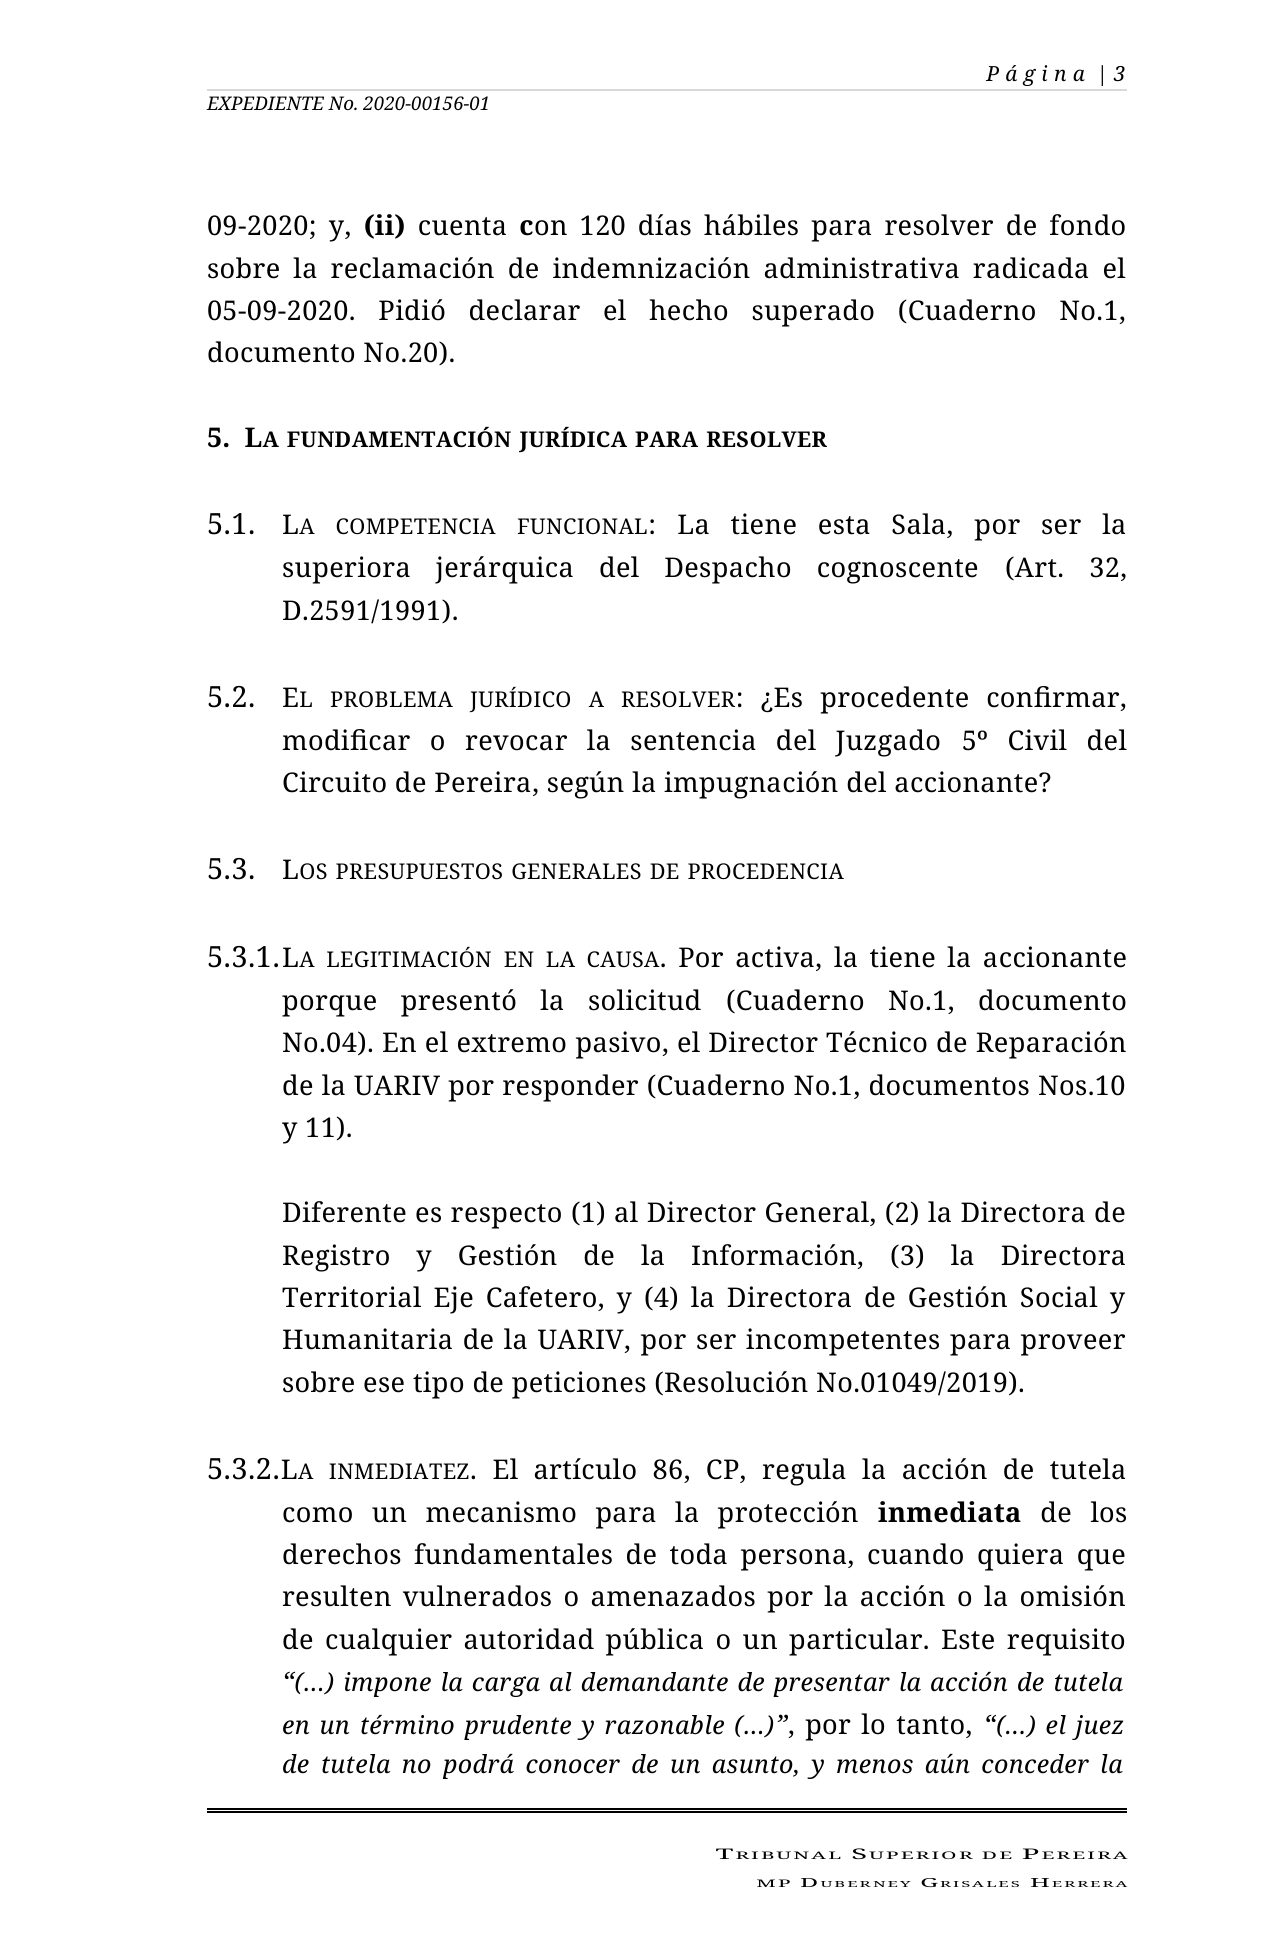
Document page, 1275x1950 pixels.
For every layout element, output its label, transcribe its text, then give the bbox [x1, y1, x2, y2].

list La fundamentación jurídica para resolver [207, 419, 1127, 456]
list La legitimación en la causa. Por activa, la tiene la accionante porque presentó la solicitud (Cuaderno No.1, documento No.04). En el extremo pasivo, el Director Técnico de Reparación de la UARIV por responder (Cuaderno No.1, documentos Nos.10 y 11). [207, 936, 1127, 1146]
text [207, 207, 1127, 371]
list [207, 1448, 1127, 1781]
list Los presupuestos generales de procedencia [207, 848, 1127, 888]
list La competencia funcional: La tiene esta Sala, por ser la superiora jerárquica del Despacho cognoscente (Art. 32, D.2591/1991). [207, 503, 1127, 628]
text Diferente es respecto (1) al Director General, (2) la Directora de Registro y Gestión de la Información, (3) la Directora Territorial Eje Cafetero, y (4) la Directora de Gestión Social y Humanitaria de la UARIV, por ser incompetentes para proveer sobre ese tipo de peticiones (Resolución No.01049/2019). [282, 1193, 1127, 1400]
list El problema jurídico a resolver: ¿Es procedente confirmar, modificar o revocar la sentencia del Juzgado 5º Civil del Circuito de Pereira, según la impugnación del accionante? [207, 676, 1127, 800]
